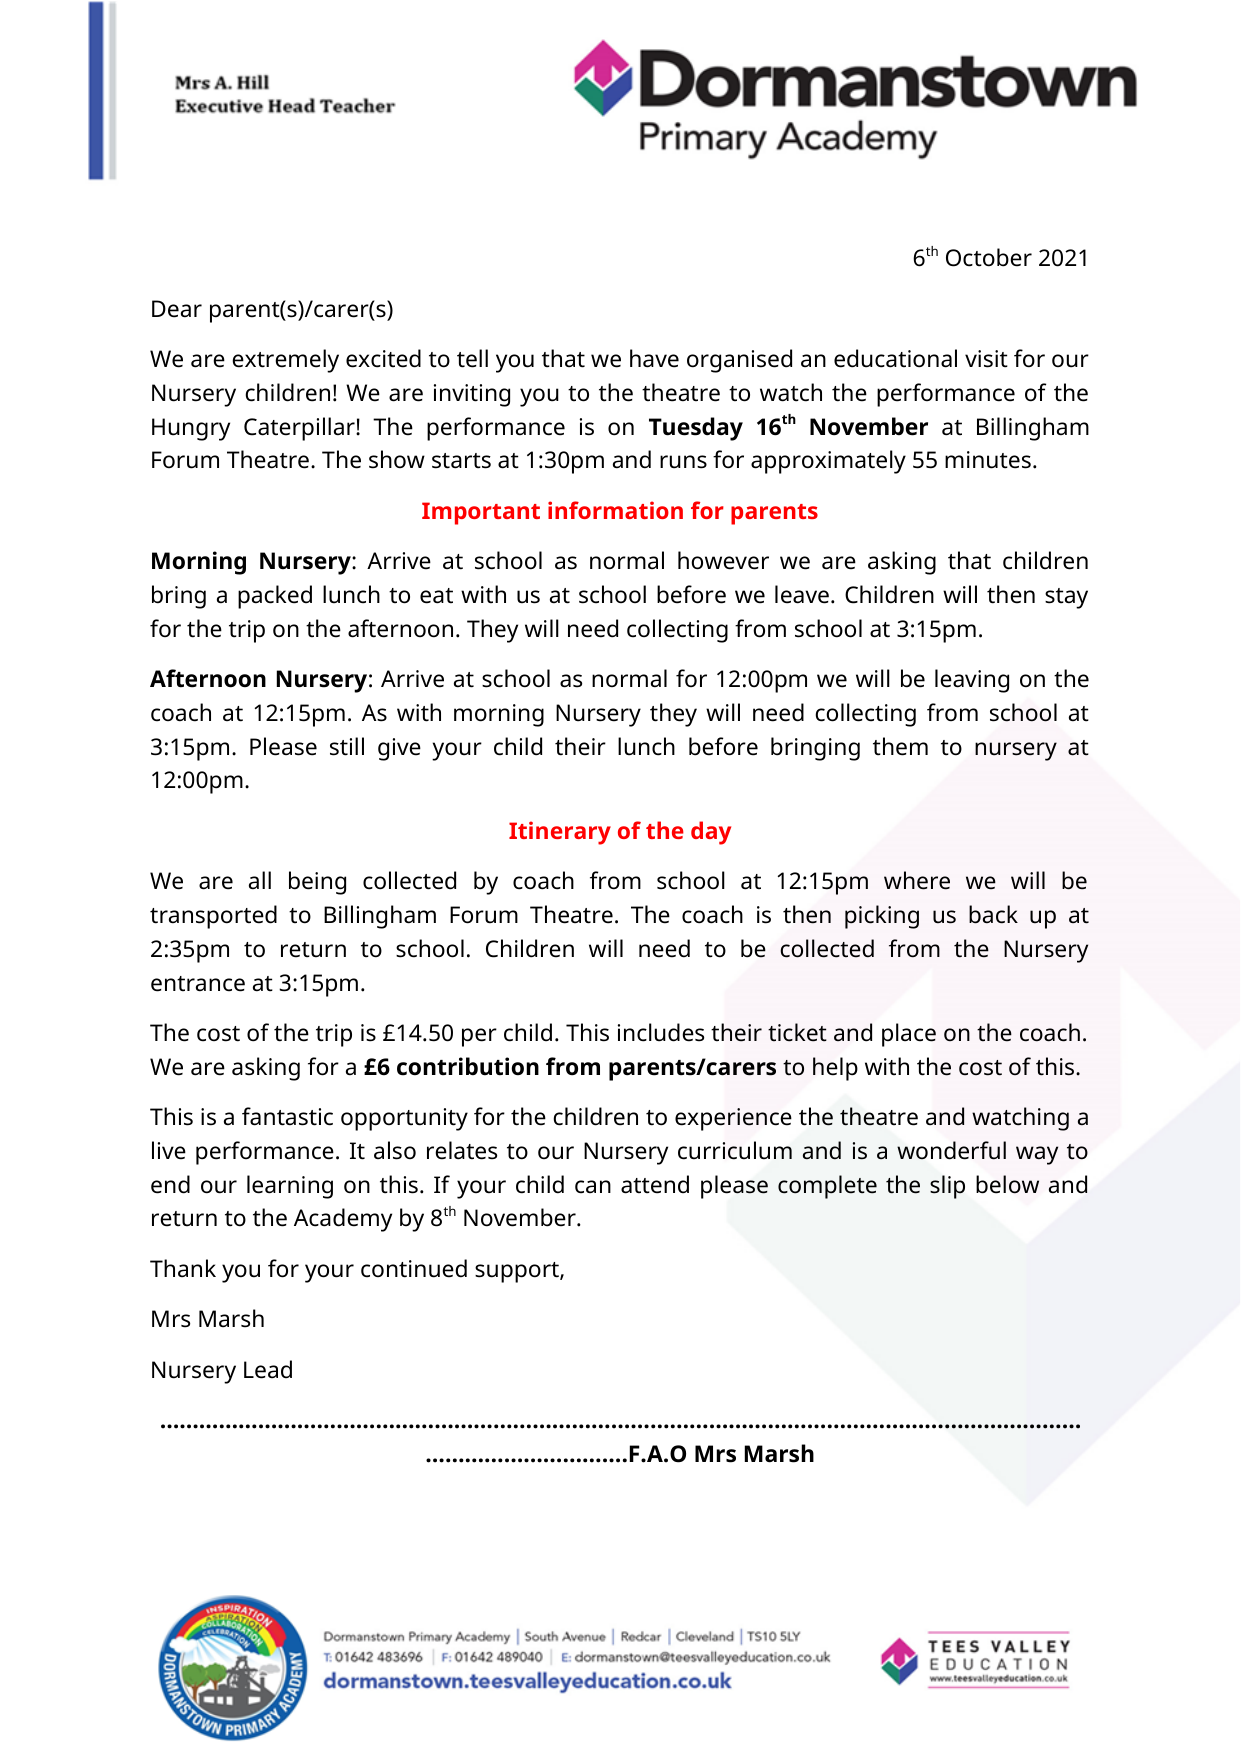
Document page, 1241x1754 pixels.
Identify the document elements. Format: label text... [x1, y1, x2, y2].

text Nursery Lead [150, 1354, 1090, 1385]
text ……………………………………………………………………………………………………………………………………………………….F.A.O Mrs Marsh [150, 1404, 1090, 1469]
text Thank you for your continued support, [150, 1253, 1090, 1284]
text Important information for parents [150, 495, 1090, 526]
text We are all being collected by coach from school at 12:15pm where we will be transported to Billingham Forum Theatre. The coach is then picking us back up at 2:35pm to return to school. Children will need to be collected from the Nursery entrance at 3:15pm. [150, 865, 1090, 998]
text Dear parent(s)/carer(s) [150, 293, 1090, 324]
text This is a fantastic opportunity for the children to experience the theatre and watching a live performance. It also relates to our Nursery curriculum and is a wonderful way to end our learning on this. If your child can attend please complete the slip below and return to the Academy by 8th November. [150, 1101, 1090, 1234]
text We are extremely excited to tell you that we have organised an educational visit for our Nursery children! We are inviting you to the theatre to watch the performance of the Hungry Caterpillar! The performance is on Tuesday 16th November at Billingham Forum Theatre. The show starts at 1:30pm and runs for approximately 55 minutes. [150, 343, 1090, 476]
text 6th October 2021 [150, 242, 1090, 274]
text Mrs Marsh [150, 1303, 1090, 1334]
text Morning Nursery: Arrive at school as normal however we are asking that children bring a packed lunch to eat with us at school before we leave. Children will then stay for the trip on the afternoon. They will need collecting from school at 3:15pm. [150, 545, 1090, 644]
picture [0, 0, 1241, 1754]
text The cost of the trip is £14.50 per child. This includes their ticket and place on the coach. We are asking for a £6 contribution from parents/carers to help with the cost of this. [150, 1017, 1090, 1082]
text Itinerary of the day [150, 815, 1090, 846]
text Afternoon Nursery: Arrive at school as normal for 12:00pm we will be leaving on the coach at 12:15pm. As with morning Nursery they will need collecting from school at 3:15pm. Please still give your child their lunch before bringing them to nursery at 12:00pm. [150, 663, 1090, 796]
